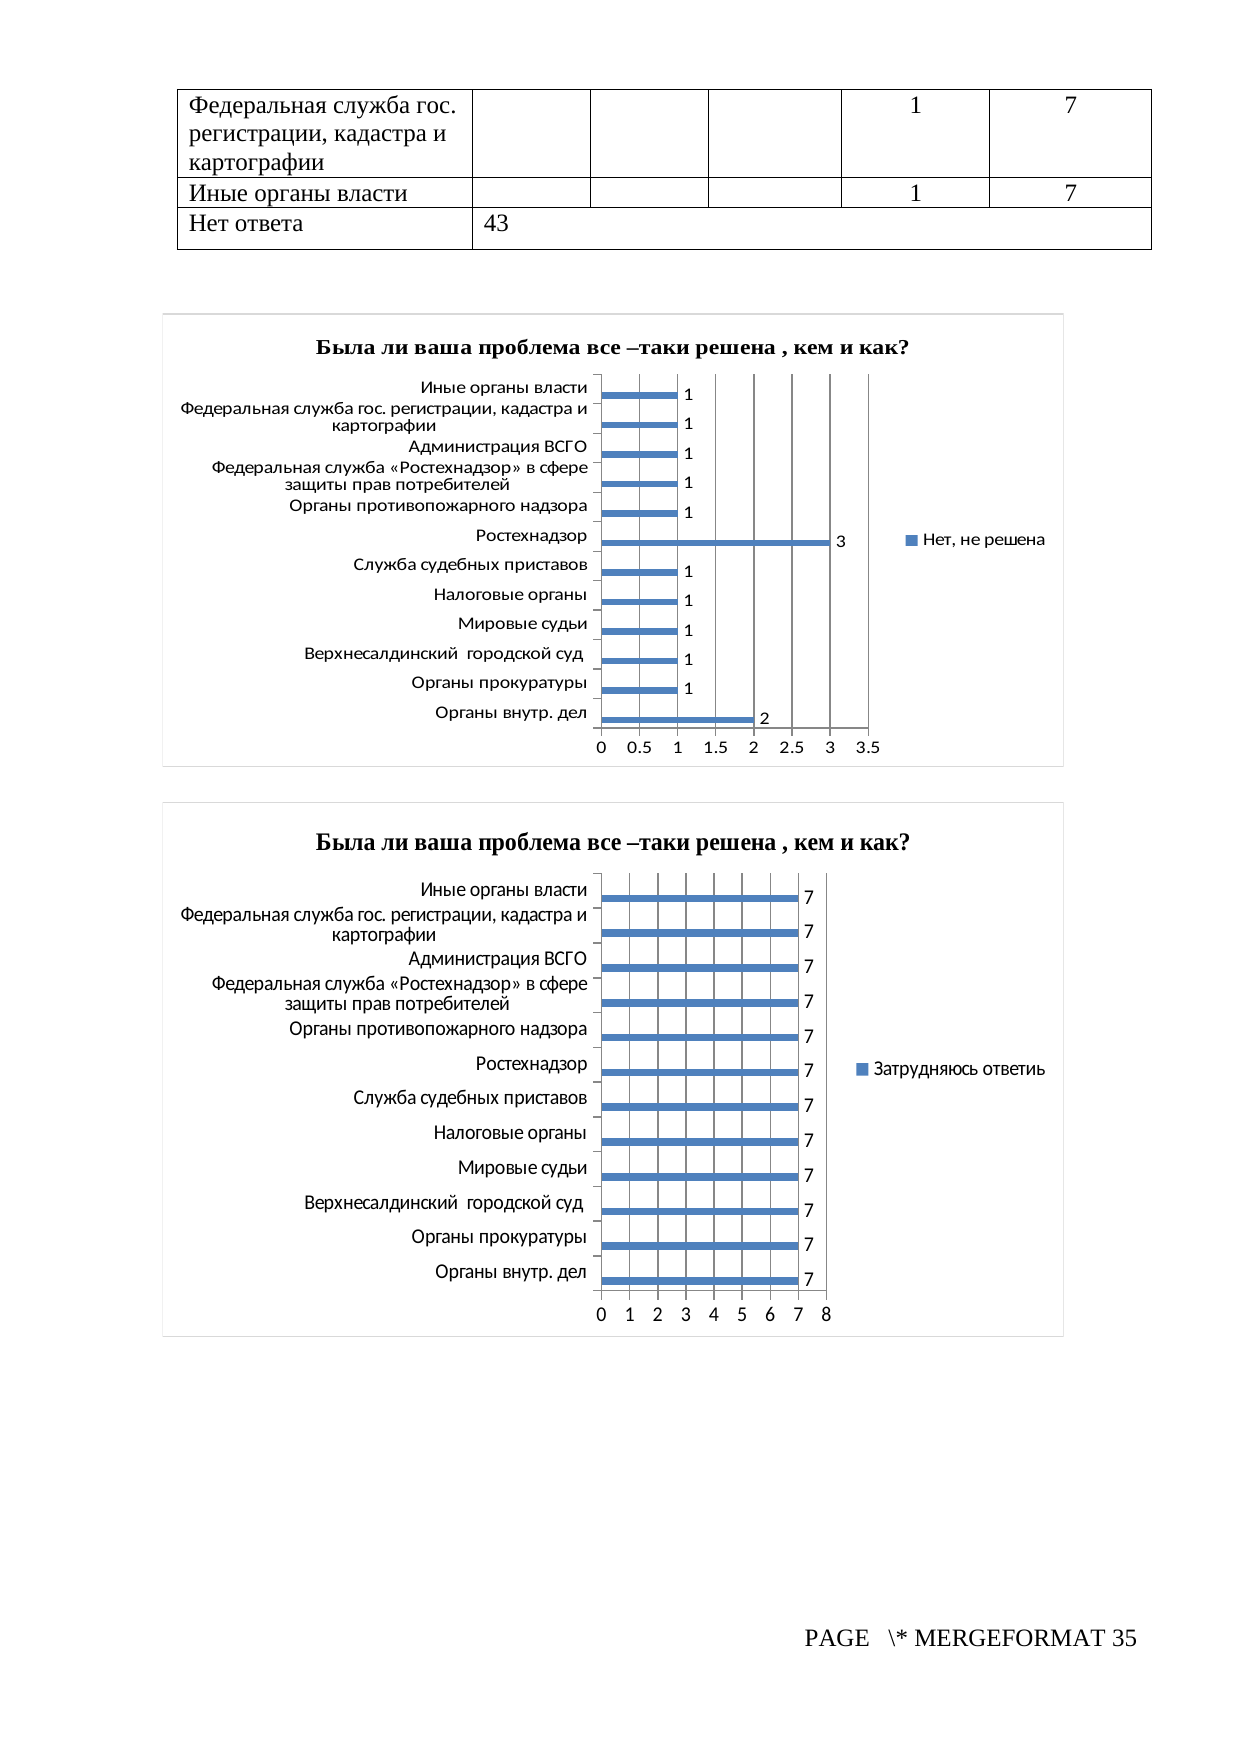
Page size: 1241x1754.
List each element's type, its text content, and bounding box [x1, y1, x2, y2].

table_cell 1 [842, 90, 989, 177]
table_cell [591, 178, 708, 207]
table_cell [709, 90, 841, 177]
table_cell [709, 178, 841, 207]
table_cell Иные органы власти [178, 178, 472, 207]
table_cell 43 [473, 208, 1151, 249]
table_cell 7 [990, 90, 1151, 177]
table_cell [591, 90, 708, 177]
table_cell [473, 178, 590, 207]
table_cell [473, 90, 590, 177]
table_cell 7 [990, 178, 1151, 207]
table_cell Федеральная служба гос. регистрации, кадастра и картографии [178, 90, 472, 177]
table_cell Нет ответа [178, 208, 472, 249]
table_cell 1 [842, 178, 989, 207]
